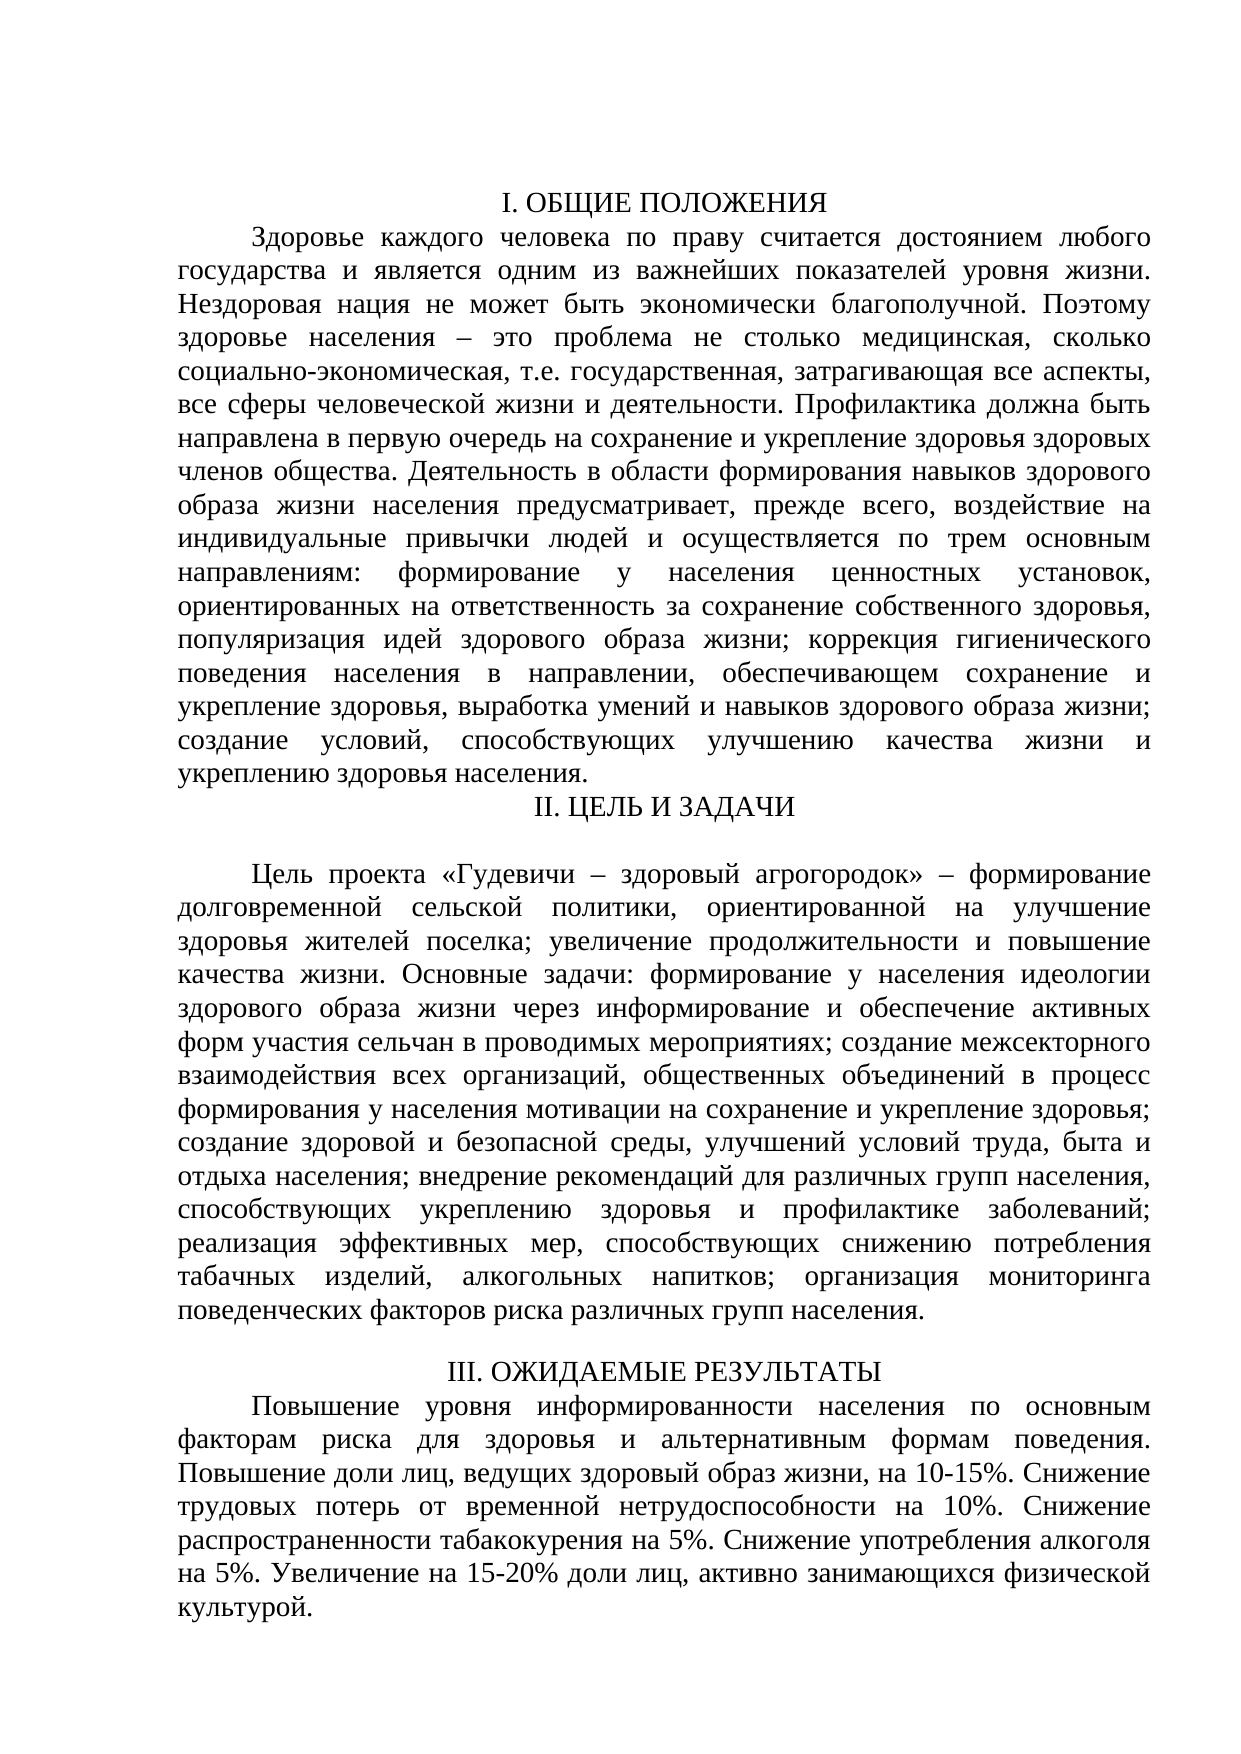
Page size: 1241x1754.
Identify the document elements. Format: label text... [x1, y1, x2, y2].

text II. ЦЕЛЬ И ЗАДАЧИ [177, 789, 1152, 822]
text I. ОБЩИЕ ПОЛОЖЕНИЯ [177, 185, 1152, 219]
text III. ОЖИДАЕМЫЕ РЕЗУЛЬТАТЫ [177, 1354, 1152, 1388]
text Повышение уровня информированности населения по основным факторам риска для здоровья и альтернативным формам поведения. Повышение доли лиц, ведущих здоровый образ жизни, на 10-15%. Снижение трудовых потерь от временной нетрудоспособности на 10%. Снижение распространенности табакокурения на 5%. Снижение употребления алкоголя на 5%. Увеличение на 15-20% доли лиц, активно занимающихся физической культурой. [177, 1388, 1152, 1623]
text Цель проекта «Гудевичи – здоровый агрогородок» – формирование долговременной сельской политики, ориентированной на улучшение здоровья жителей поселка; увеличение продолжительности и повышение качества жизни. Основные задачи: формирование у населения идеологии здорового образа жизни через информирование и обеспечение активных форм участия сельчан в проводимых мероприятиях; создание межсекторного взаимодействия всех организаций, общественных объединений в процесс формирования у населения мотивации на сохранение и укрепление здоровья; создание здоровой и безопасной среды, улучшений условий труда, быта и отдыха населения; внедрение рекомендаций для различных групп населения, способствующих укреплению здоровья и профилактике заболеваний; реализация эффективных мер, способствующих снижению потребления табачных изделий, алкогольных напитков; организация мониторинга поведенческих факторов риска различных групп населения. [177, 856, 1152, 1326]
text Здоровье каждого человека по праву считается достоянием любого государства и является одним из важнейших показателей уровня жизни. Нездоровая нация не может быть экономически благополучной. Поэтому здоровье населения – это проблема не столько медицинская, сколько социально-экономическая, т.е. государственная, затрагивающая все аспекты, все сферы человеческой жизни и деятельности. Профилактика должна быть направлена в первую очередь на сохранение и укрепление здоровья здоровых членов общества. Деятельность в области формирования навыков здорового образа жизни населения предусматривает, прежде всего, воздействие на индивидуальные привычки людей и осуществляется по трем основным направлениям: формирование у населения ценностных установок, ориентированных на ответственность за сохранение собственного здоровья, популяризация идей здорового образа жизни; коррекция гигиенического поведения населения в направлении, обеспечивающем сохранение и укрепление здоровья, выработка умений и навыков здорового образа жизни; создание условий, способствующих улучшению качества жизни и укреплению здоровья населения. [177, 219, 1152, 789]
